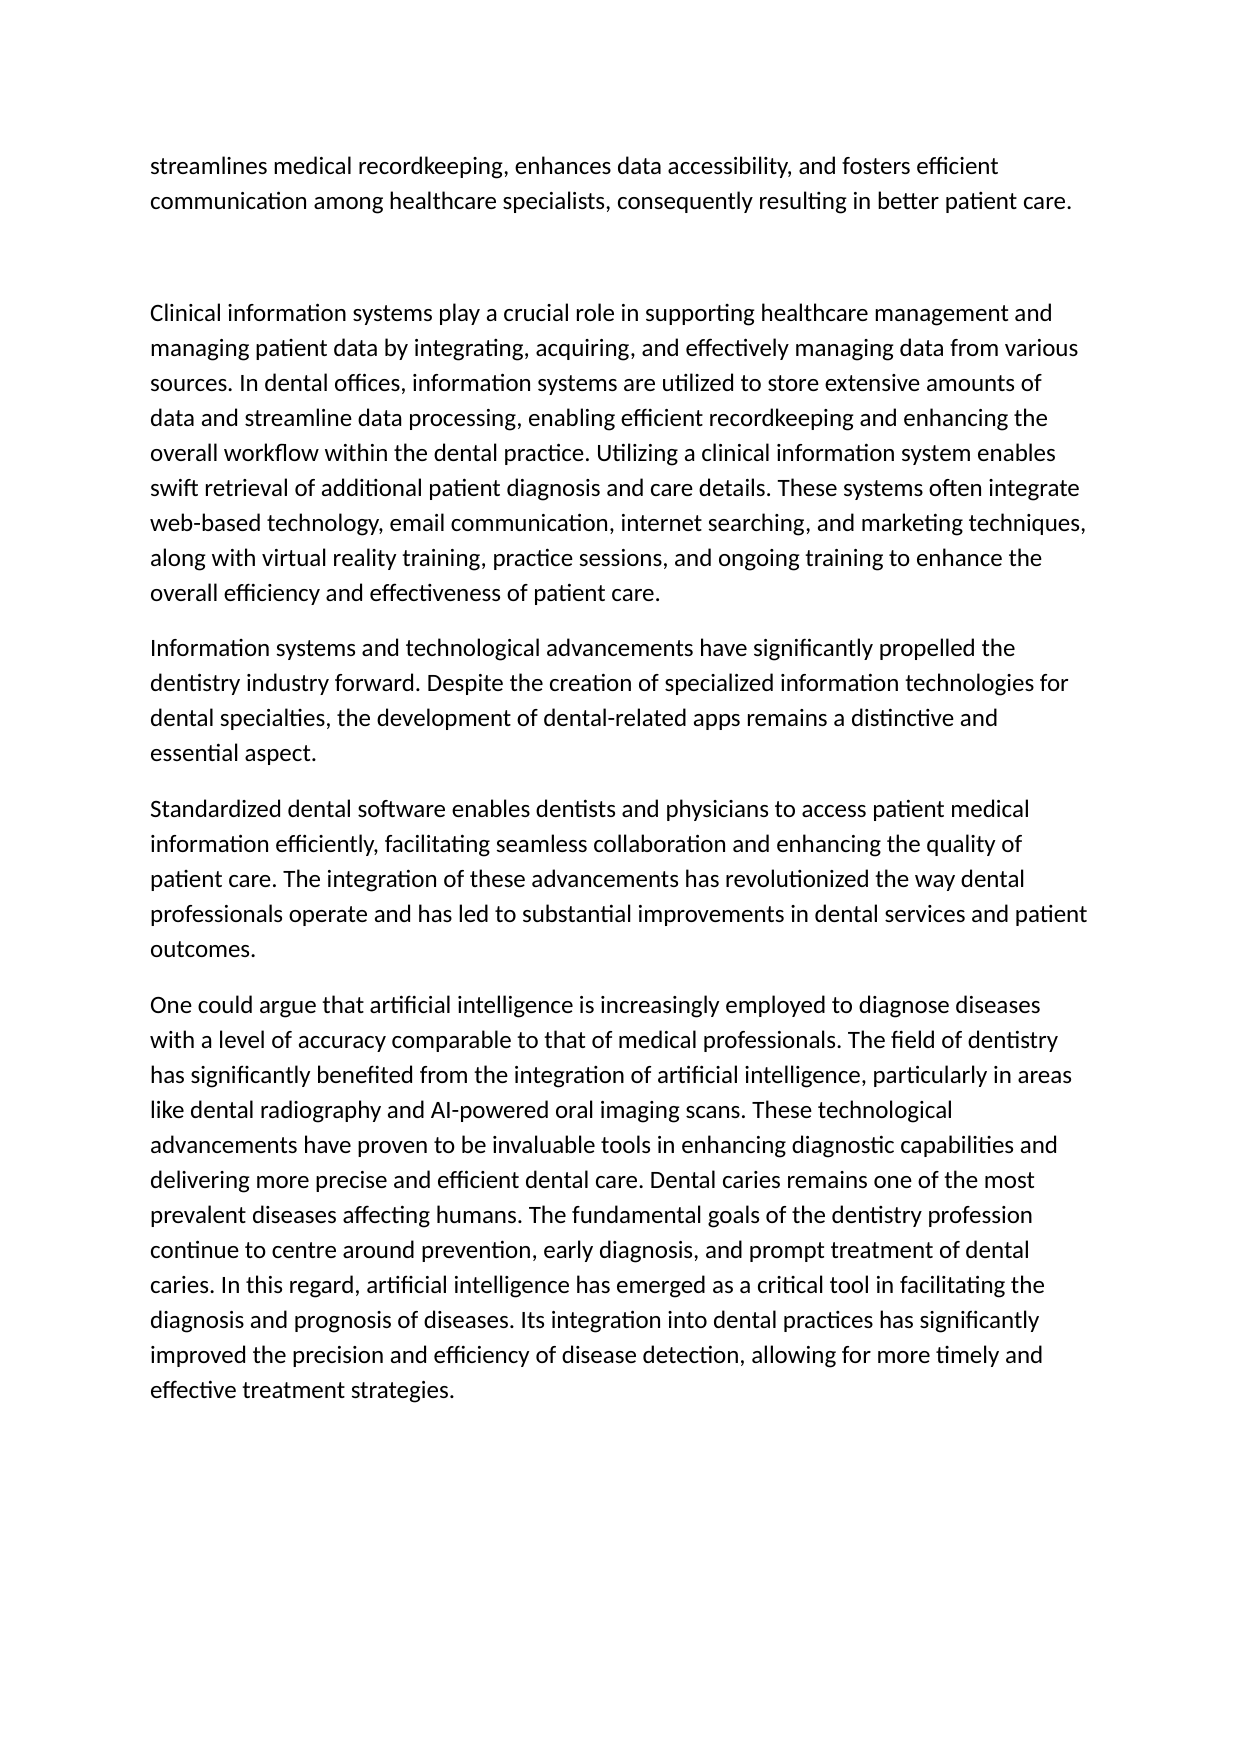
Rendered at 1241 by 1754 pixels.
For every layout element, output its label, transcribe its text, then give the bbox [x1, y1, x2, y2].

text Clinical information systems play a crucial role in supporting healthcare management and managing patient data by integrating, acquiring, and effectively managing data from various sources. In dental offices, information systems are utilized to store extensive amounts of data and streamline data processing, enabling efficient recordkeeping and enhancing the overall workflow within the dental practice. Utilizing a clinical information system enables swift retrieval of additional patient diagnosis and care details. These systems often integrate web-based technology, email communication, internet searching, and marketing techniques, along with virtual reality training, practice sessions, and ongoing training to enhance the overall efficiency and effectiveness of patient care. [150, 297, 1090, 607]
text Information systems and technological advancements have significantly propelled the dentistry industry forward. Despite the creation of specialized information technologies for dental specialties, the development of dental-related apps remains a distinctive and essential aspect. [150, 632, 1090, 768]
text Standardized dental software enables dentists and physicians to access patient medical information efficiently, facilitating seamless collaboration and enhancing the quality of patient care. The integration of these advancements has revolutionized the way dental professionals operate and has led to substantial improvements in dental services and patient outcomes. [150, 793, 1090, 964]
text One could argue that artificial intelligence is increasingly employed to diagnose diseases with a level of accuracy comparable to that of medical professionals. The field of dentistry has significantly benefited from the integration of artificial intelligence, particularly in areas like dental radiography and AI-powered oral imaging scans. These technological advancements have proven to be invaluable tools in enhancing diagnostic capabilities and delivering more precise and efficient dental care. Dental caries remains one of the most prevalent diseases affecting humans. The fundamental goals of the dentistry profession continue to centre around prevention, early diagnosis, and prompt treatment of dental caries. In this regard, artificial intelligence has emerged as a critical tool in facilitating the diagnosis and prognosis of diseases. Its integration into dental practices has significantly improved the precision and efficiency of disease detection, allowing for more timely and effective treatment strategies. [150, 989, 1090, 1405]
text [150, 150, 1090, 216]
